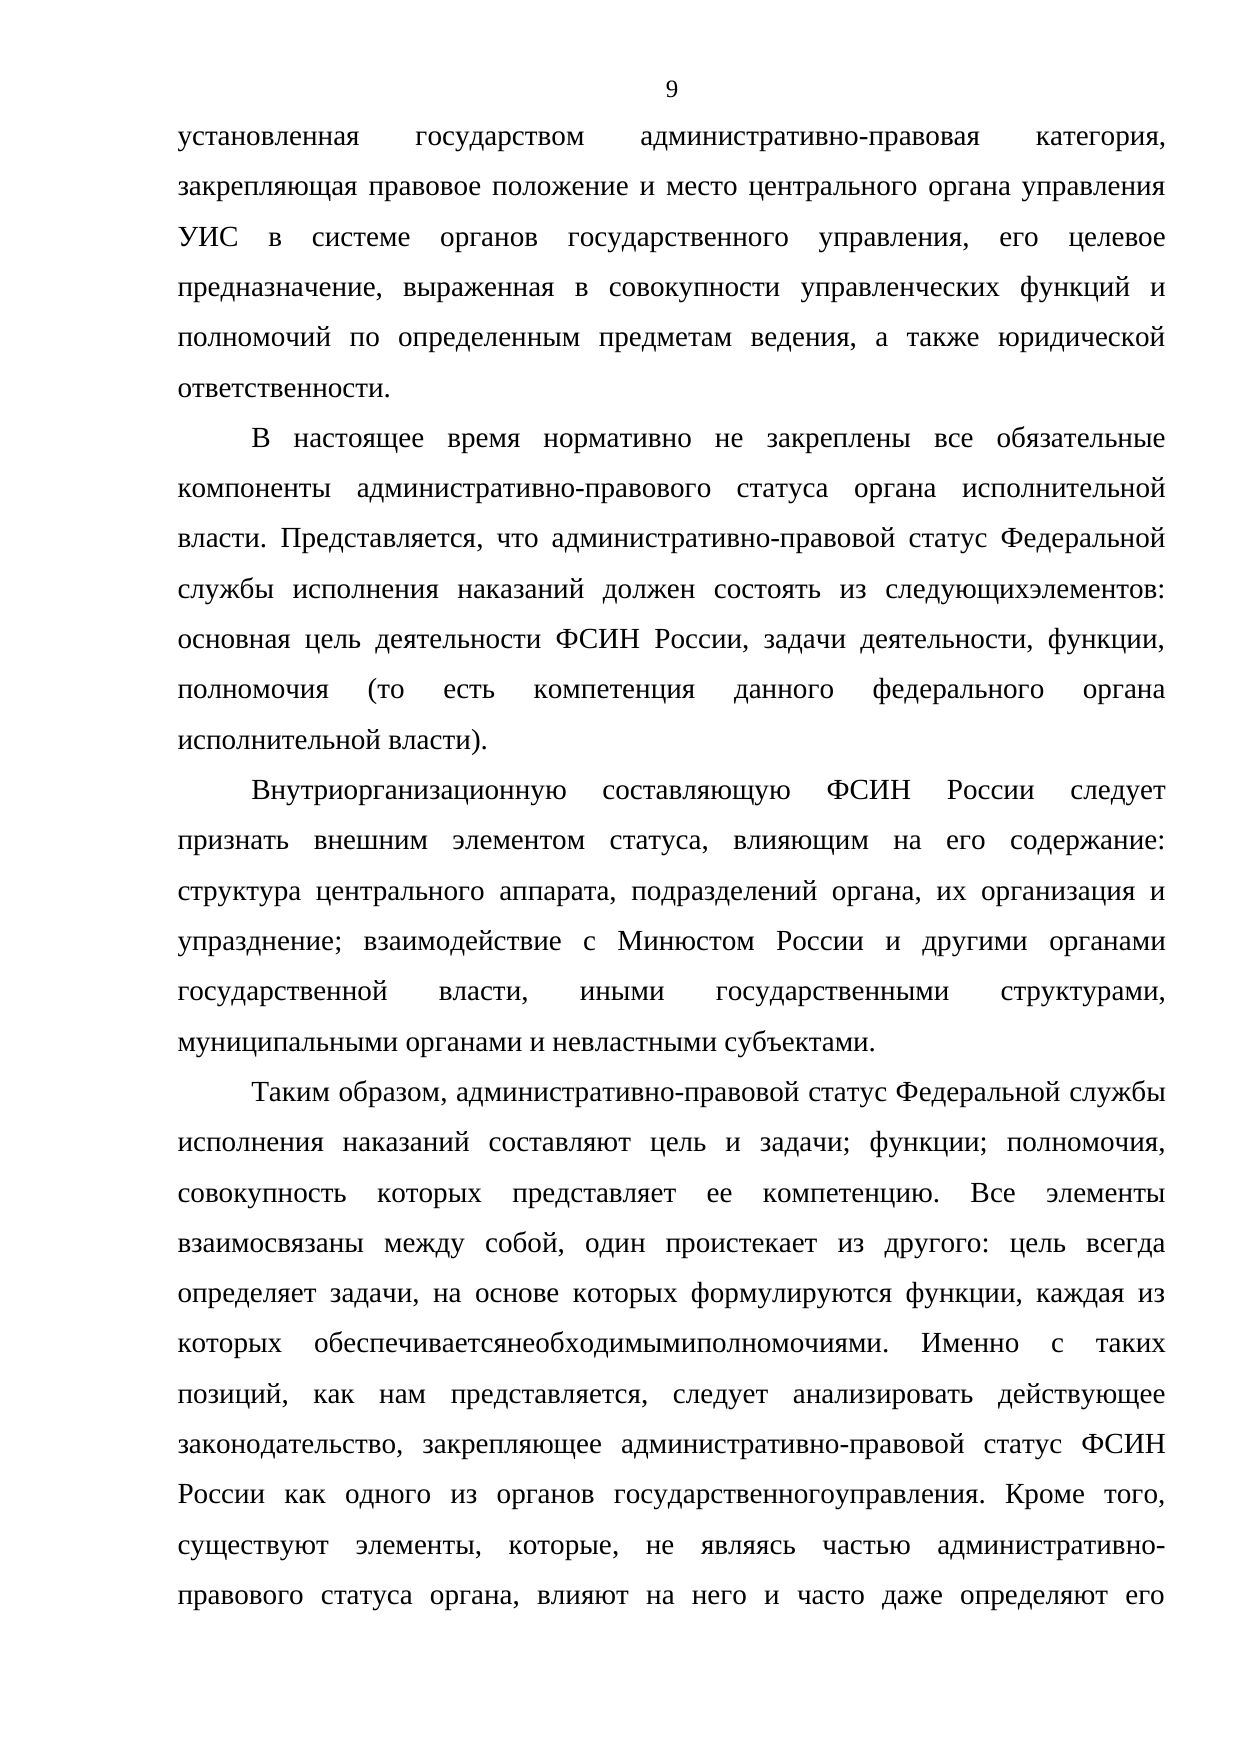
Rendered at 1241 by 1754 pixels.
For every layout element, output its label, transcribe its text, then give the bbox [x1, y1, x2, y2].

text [177, 1074, 1166, 1611]
text Внутриорганизационную составляющую ФСИН России следует признать внешним элементом статуса, влияющим на его содержание: структура центрального аппарата, подразделений органа, их организация и упразднение; взаимодействие с Минюстом России и другими органами государственной власти, иными государственными структурами, муниципальными органами и невластными субъектами. [177, 772, 1166, 1057]
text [177, 118, 1166, 403]
text В настоящее время нормативно не закреплены все обязательные компоненты административно-правового статуса органа исполнительной власти. Представляется, что административно-правовой статус Федеральной службы исполнения наказаний должен состоять из следующихэлементов: основная цель деятельности ФСИН России, задачи деятельности, функции, полномочия (то есть компетенция данного федерального органа исполнительной власти). [177, 420, 1166, 755]
